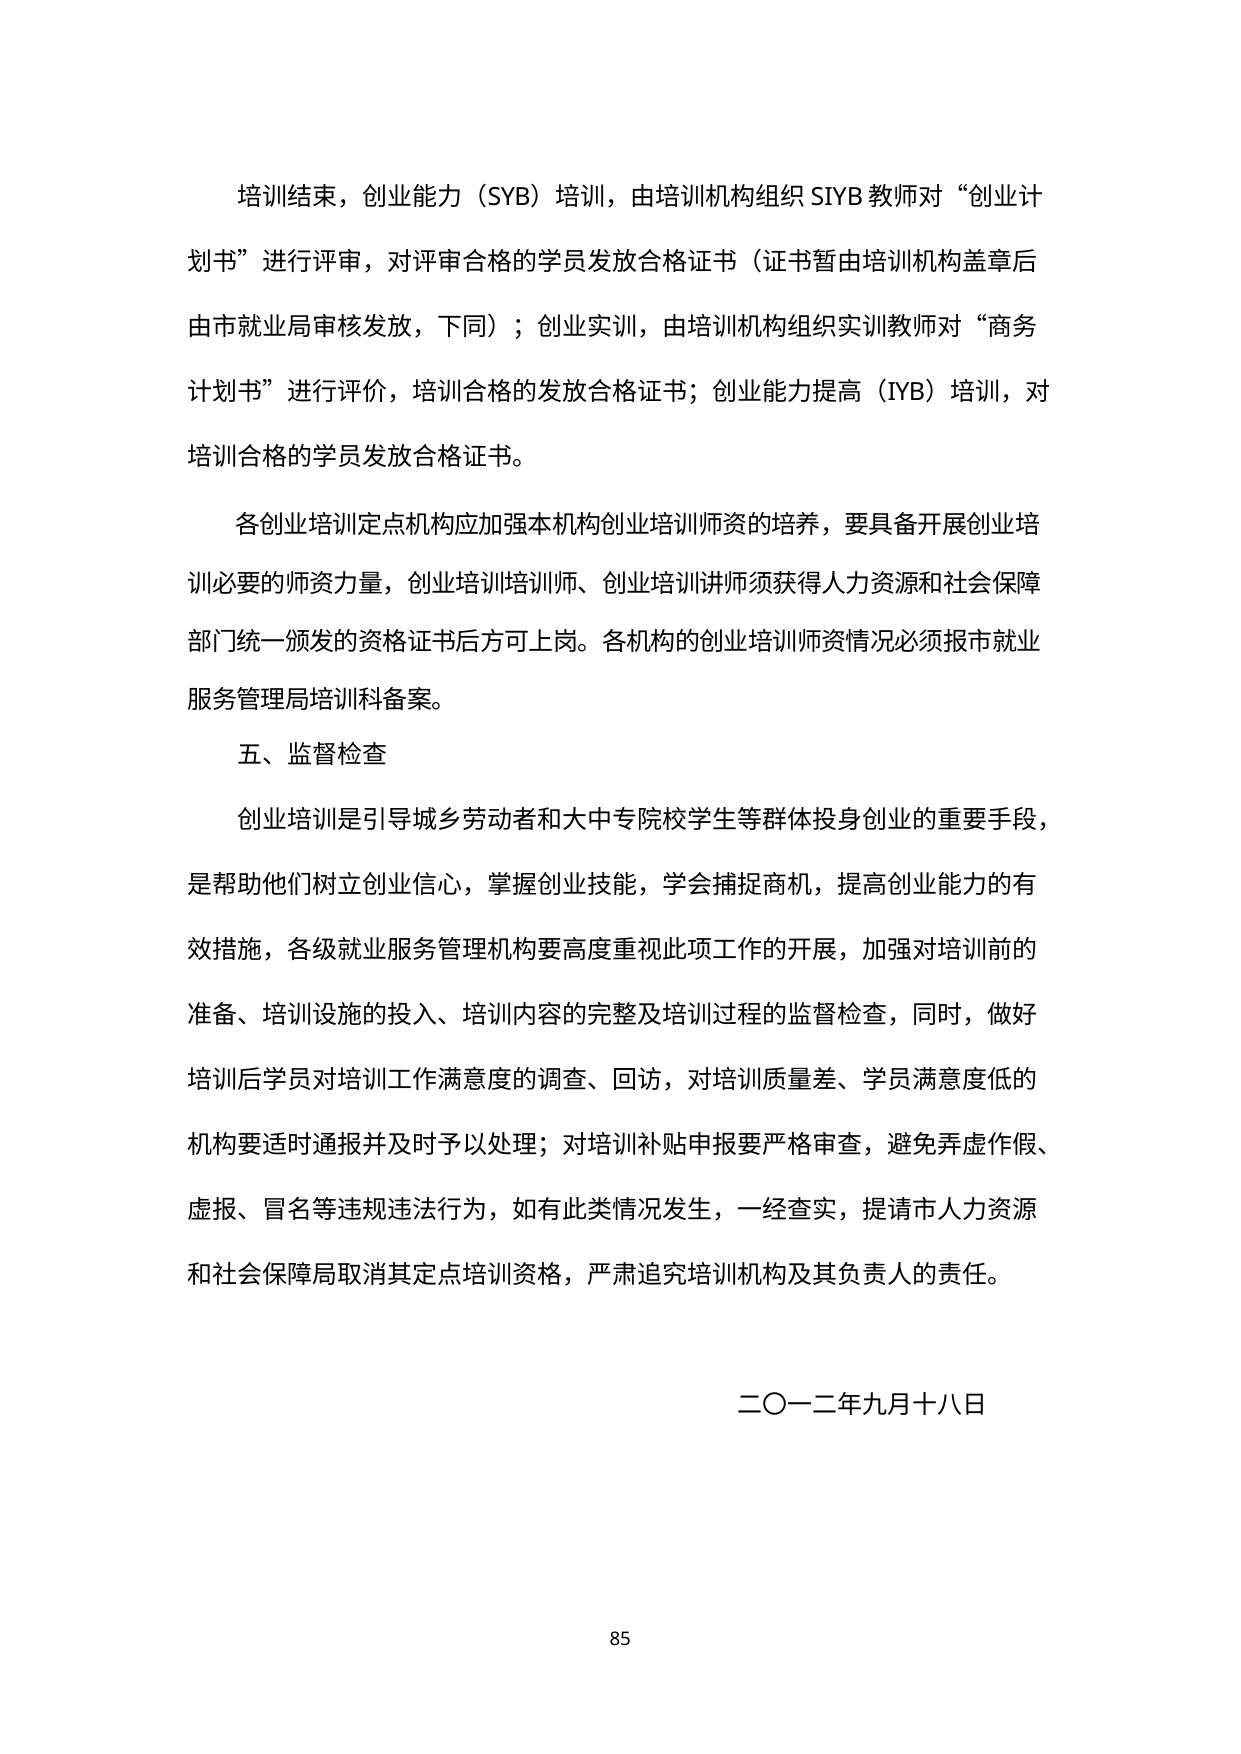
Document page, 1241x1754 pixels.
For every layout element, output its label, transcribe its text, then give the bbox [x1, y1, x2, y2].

text 二〇一二年九月十八日 [187, 1370, 1053, 1435]
text 创业培训是引导城乡劳动者和大中专院校学生等群体投身创业的重要手段，是帮助他们树立创业信心，掌握创业技能，学会捕捉商机，提高创业能力的有效措施，各级就业服务管理机构要高度重视此项工作的开展，加强对培训前的准备、培训设施的投入、培训内容的完整及培训过程的监督检查，同时，做好培训后学员对培训工作满意度的调查、回访，对培训质量差、学员满意度低的机构要适时通报并及时予以处理；对培训补贴申报要严格审查，避免弄虚作假、虚报、冒名等违规违法行为，如有此类情况发生，一经查实，提请市人力资源和社会保障局取消其定点培训资格，严肃追究培训机构及其负责人的责任。 [187, 785, 1053, 1305]
text 各创业培训定点机构应加强本机构创业培训师资的培养，要具备开展创业培训必要的师资力量，创业培训培训师、创业培训讲师须获得人力资源和社会保障部门统一颁发的资格证书后方可上岗。各机构的创业培训师资情况必须报市就业服务管理局培训科备案。 [187, 487, 1053, 720]
text 五、监督检查 [187, 720, 1053, 785]
text 培训结束，创业能力（SYB）培训，由培训机构组织SIYB教师对“创业计划书”进行评审，对评审合格的学员发放合格证书（证书暂由培训机构盖章后由市就业局审核发放，下同）；创业实训，由培训机构组织实训教师对“商务计划书”进行评价，培训合格的发放合格证书；创业能力提高（IYB）培训，对培训合格的学员发放合格证书。 [187, 162, 1053, 487]
